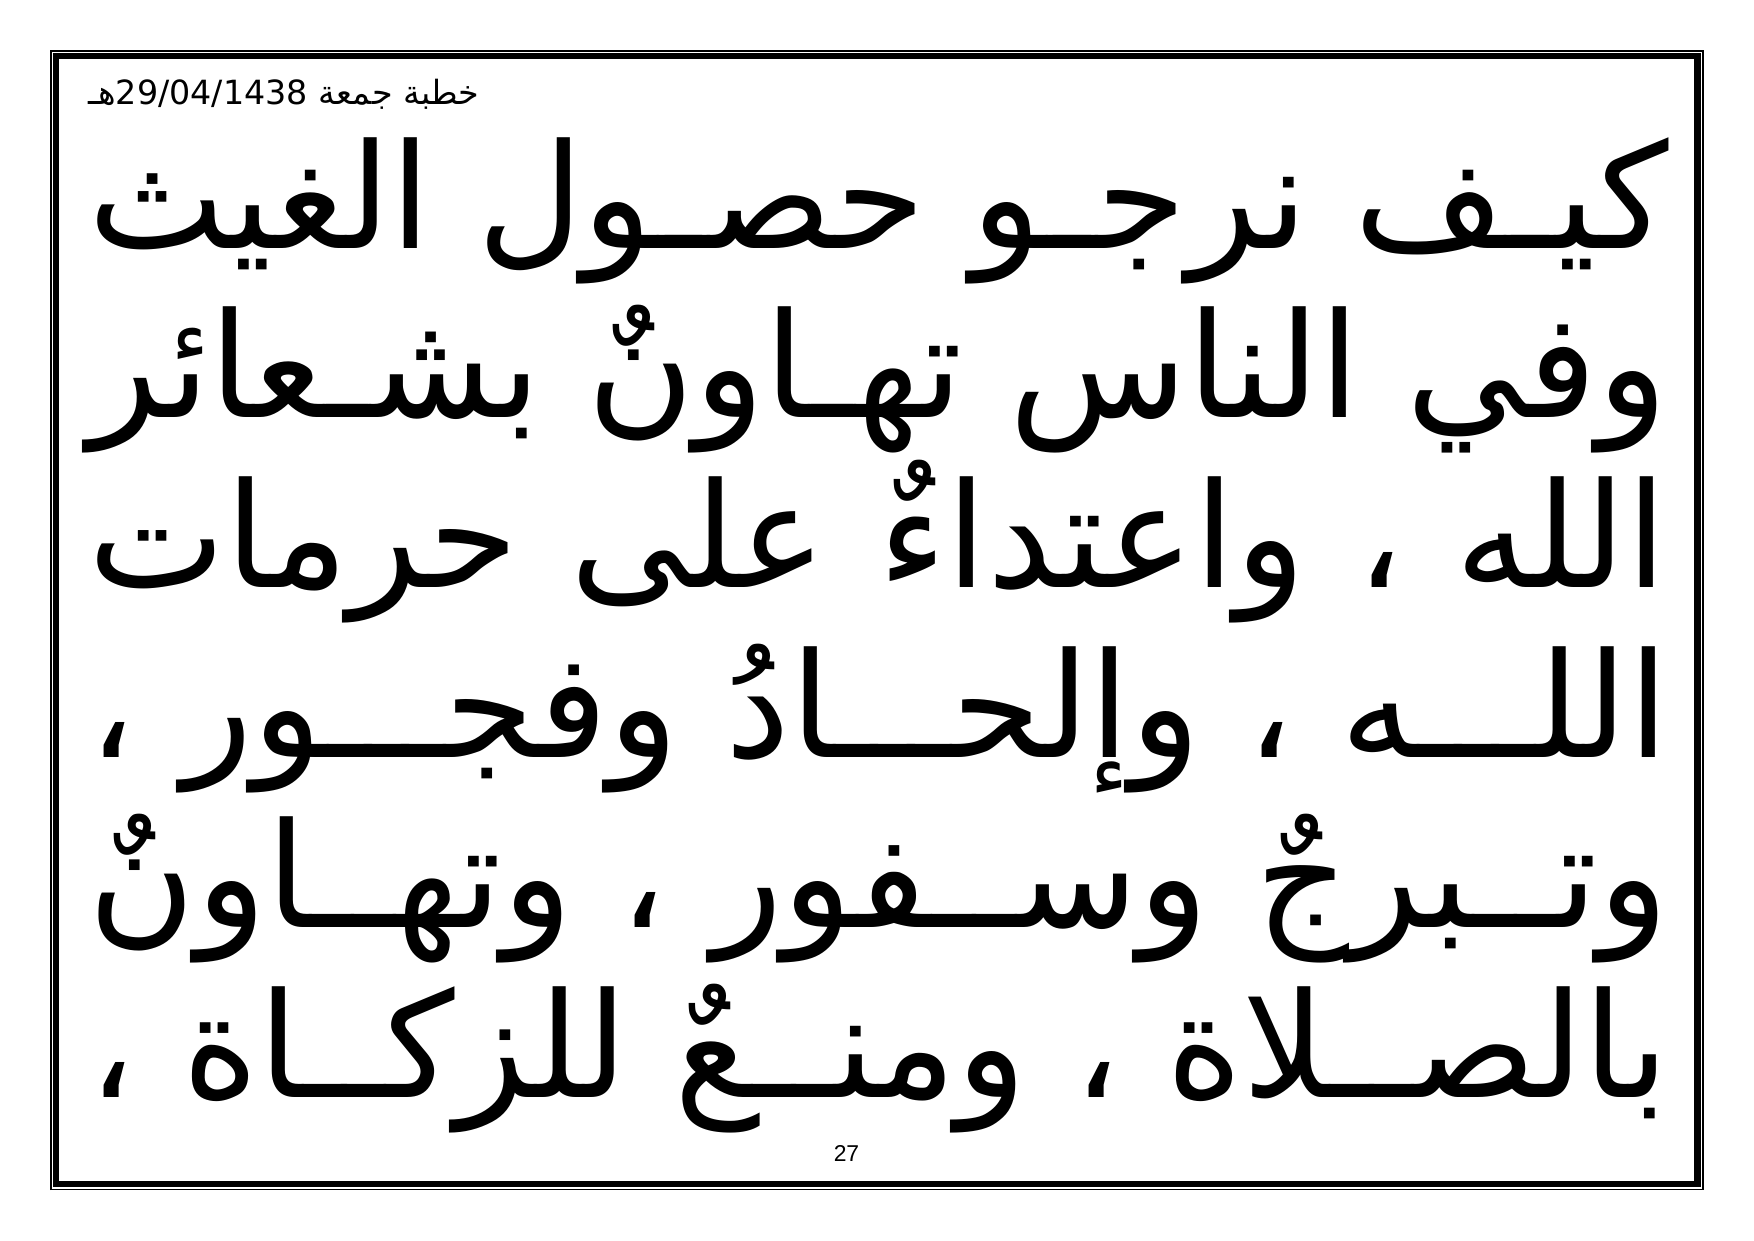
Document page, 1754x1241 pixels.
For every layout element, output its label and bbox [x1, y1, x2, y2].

text [89, 113, 1669, 1131]
